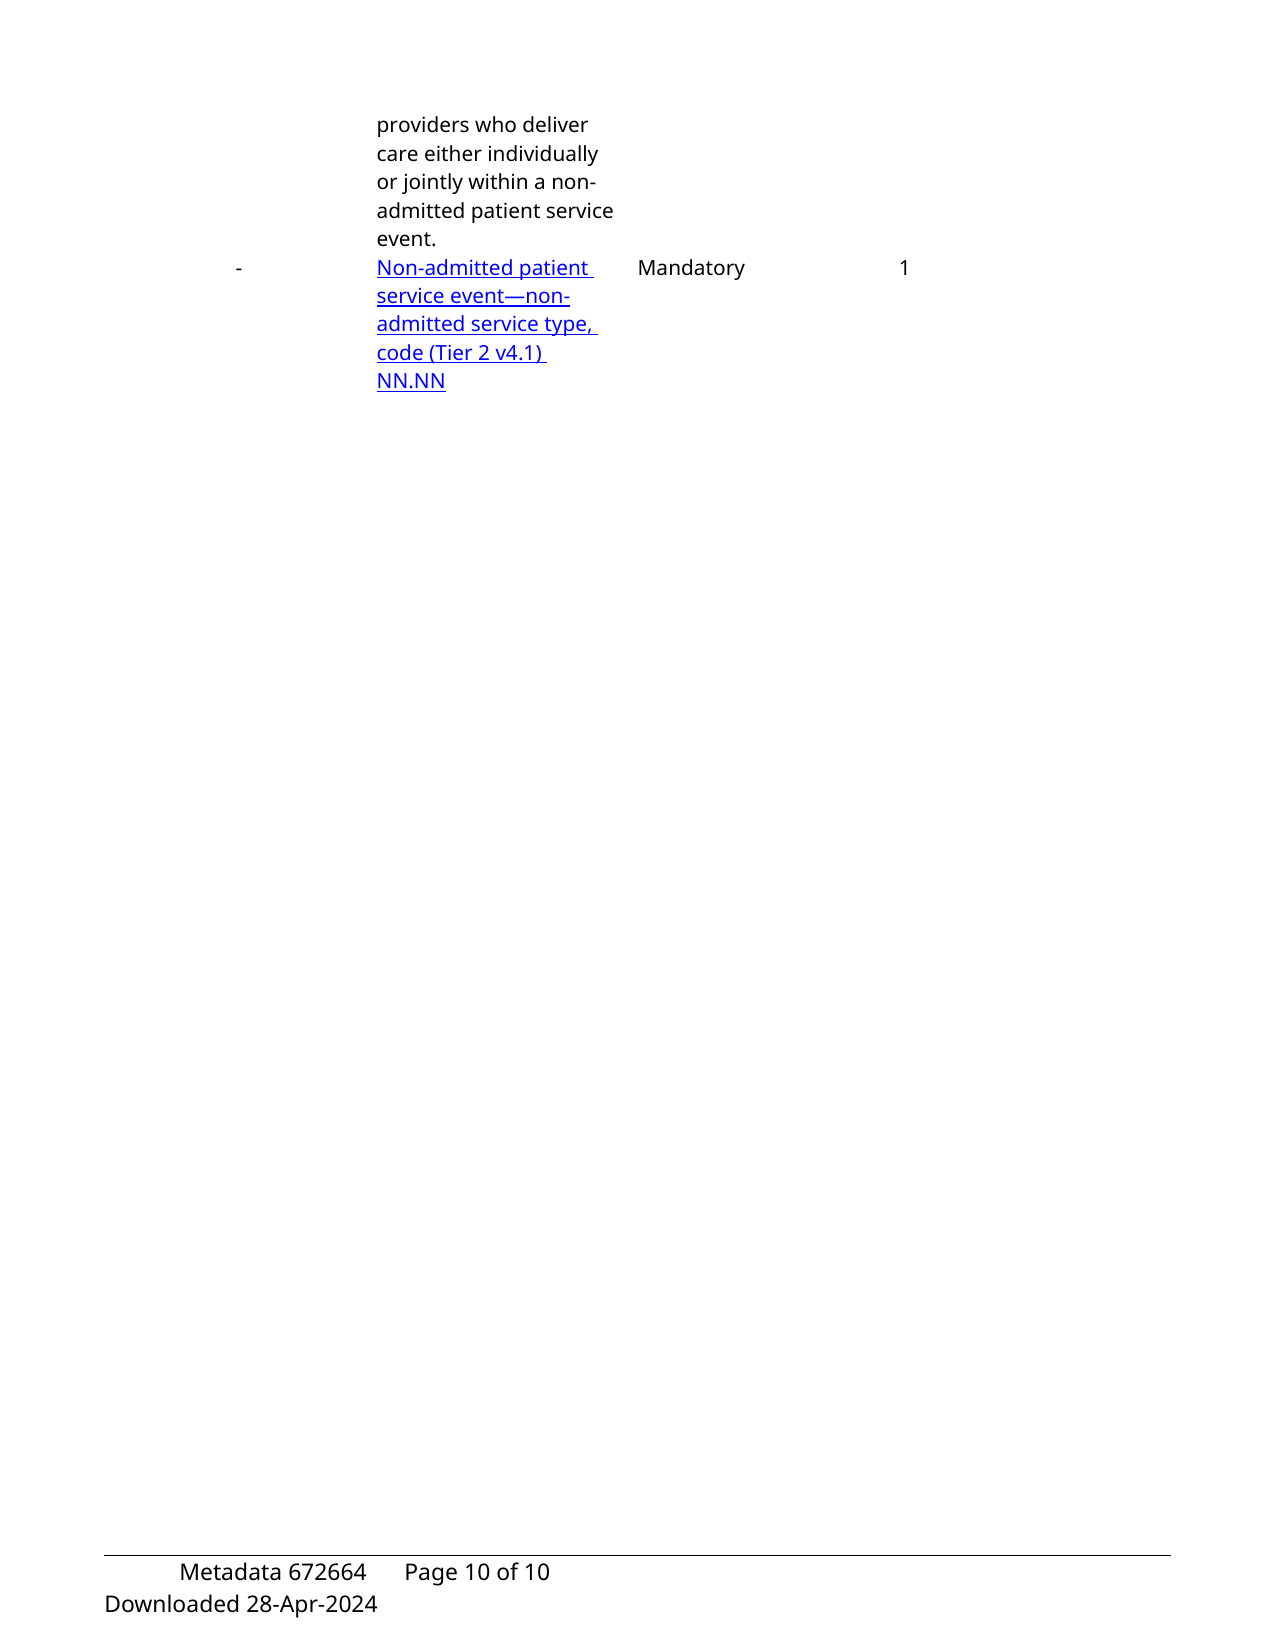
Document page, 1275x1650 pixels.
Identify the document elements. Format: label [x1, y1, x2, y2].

table_cell [93, 110, 1159, 395]
